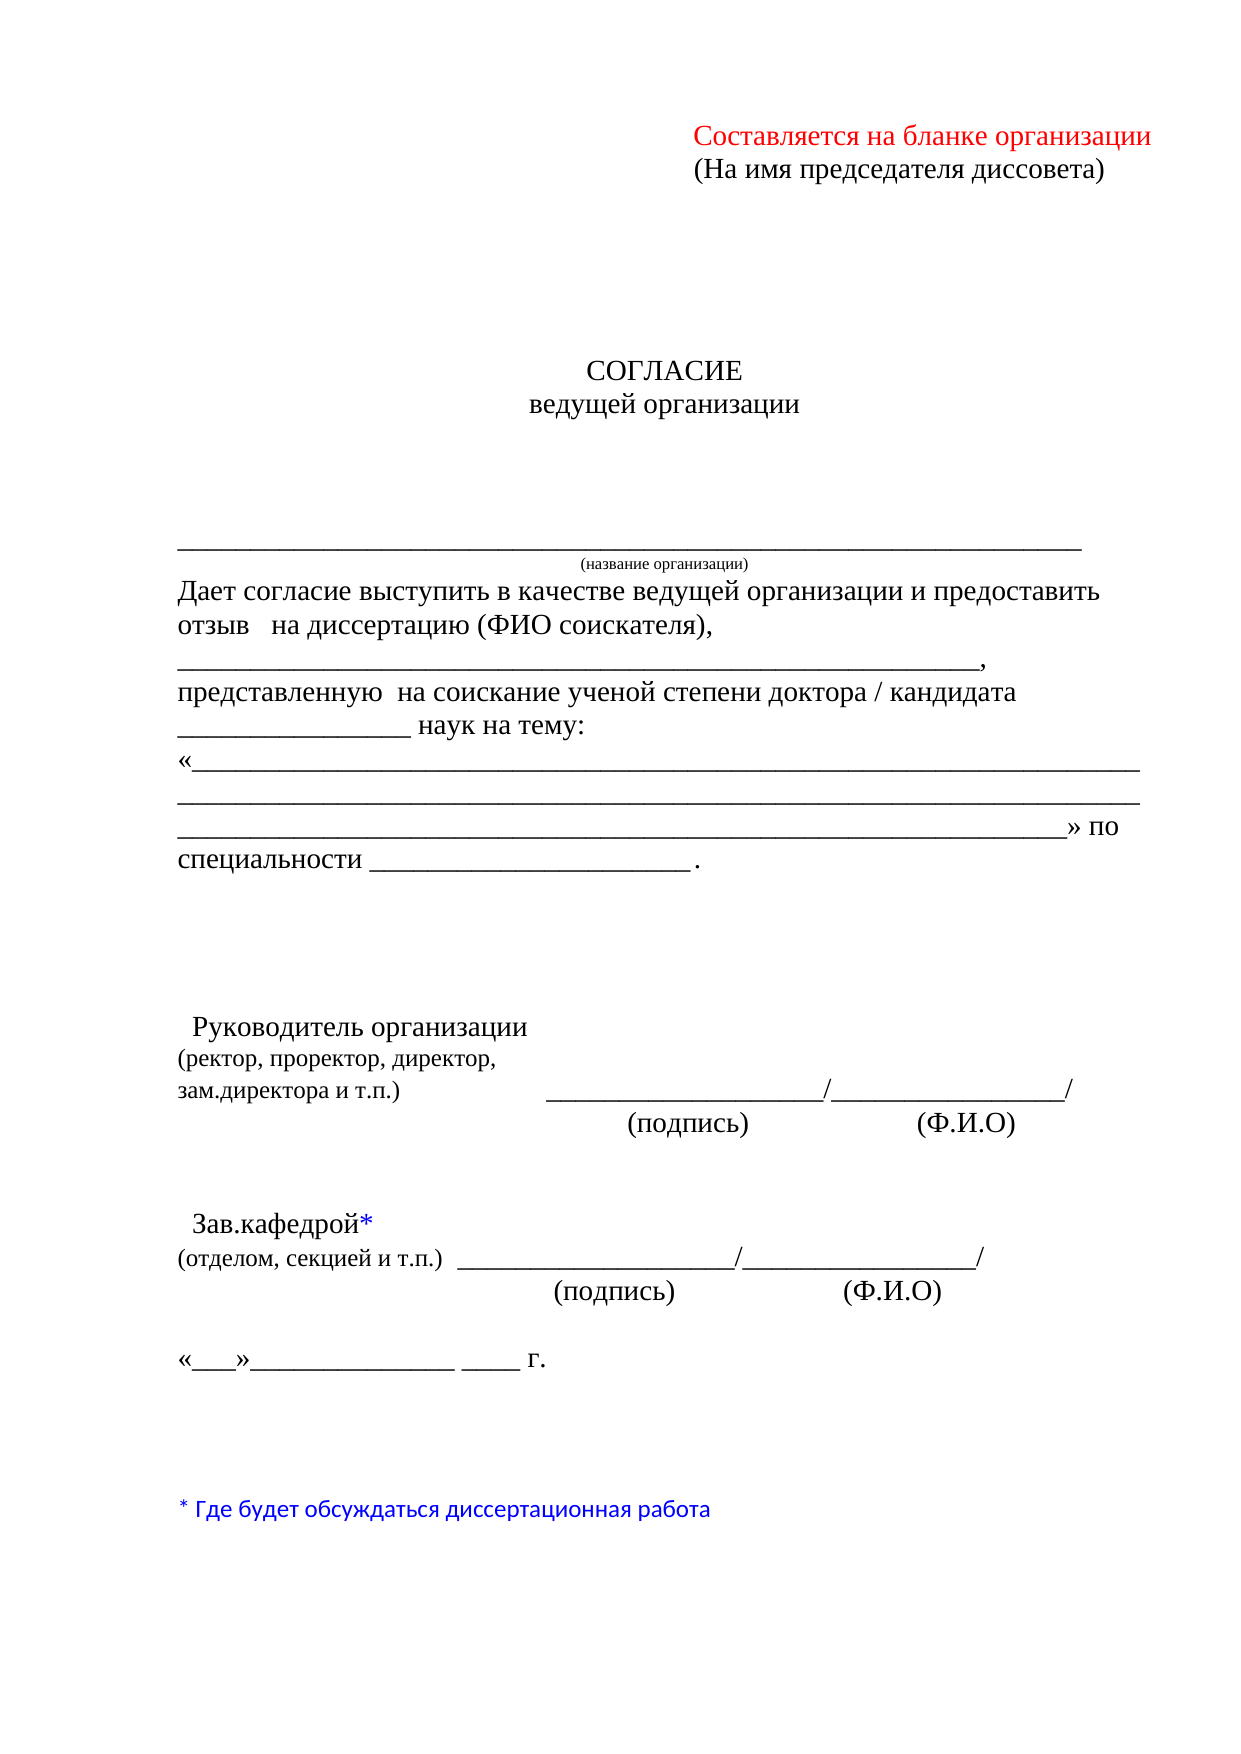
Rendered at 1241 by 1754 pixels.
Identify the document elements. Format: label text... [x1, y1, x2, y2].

text «___»______________ ____ г. [177, 1340, 1152, 1373]
text Составляется на бланке организации [177, 118, 1152, 152]
text (ректор, проректор, директор, [177, 1043, 1152, 1072]
text (На имя председателя диссовета) [177, 152, 1152, 185]
text зам.директора и т.п.) ___________________/________________/ [177, 1072, 1152, 1105]
text (подпись) (Ф.И.О) [177, 1273, 1152, 1306]
text Дает согласие выступить в качестве ведущей организации и предоставить отзыв на диссертацию (ФИО соискателя), _______________________________________________________, представленную на соискание ученой степени доктора / кандидата ________________ наук на тему: «________________________________________________________________________________________________________________________________________________________________________________________________» по [177, 573, 1152, 842]
text (отделом, секцией и т.п.) ___________________/________________/ [177, 1239, 1152, 1273]
text СОГЛАСИЕ [177, 353, 1152, 386]
text (название организации) [177, 554, 1152, 573]
text Руководитель организации [177, 1009, 1152, 1043]
text специальности ______________________ . [177, 842, 1152, 875]
text (подпись) (Ф.И.О) [177, 1105, 1152, 1139]
text ведущей организации [177, 386, 1152, 420]
text Зав.кафедрой* [177, 1206, 1152, 1239]
text * Где будет обсуждаться диссертационная работа [177, 1494, 1152, 1524]
text ______________________________________________________________ [177, 521, 1152, 554]
